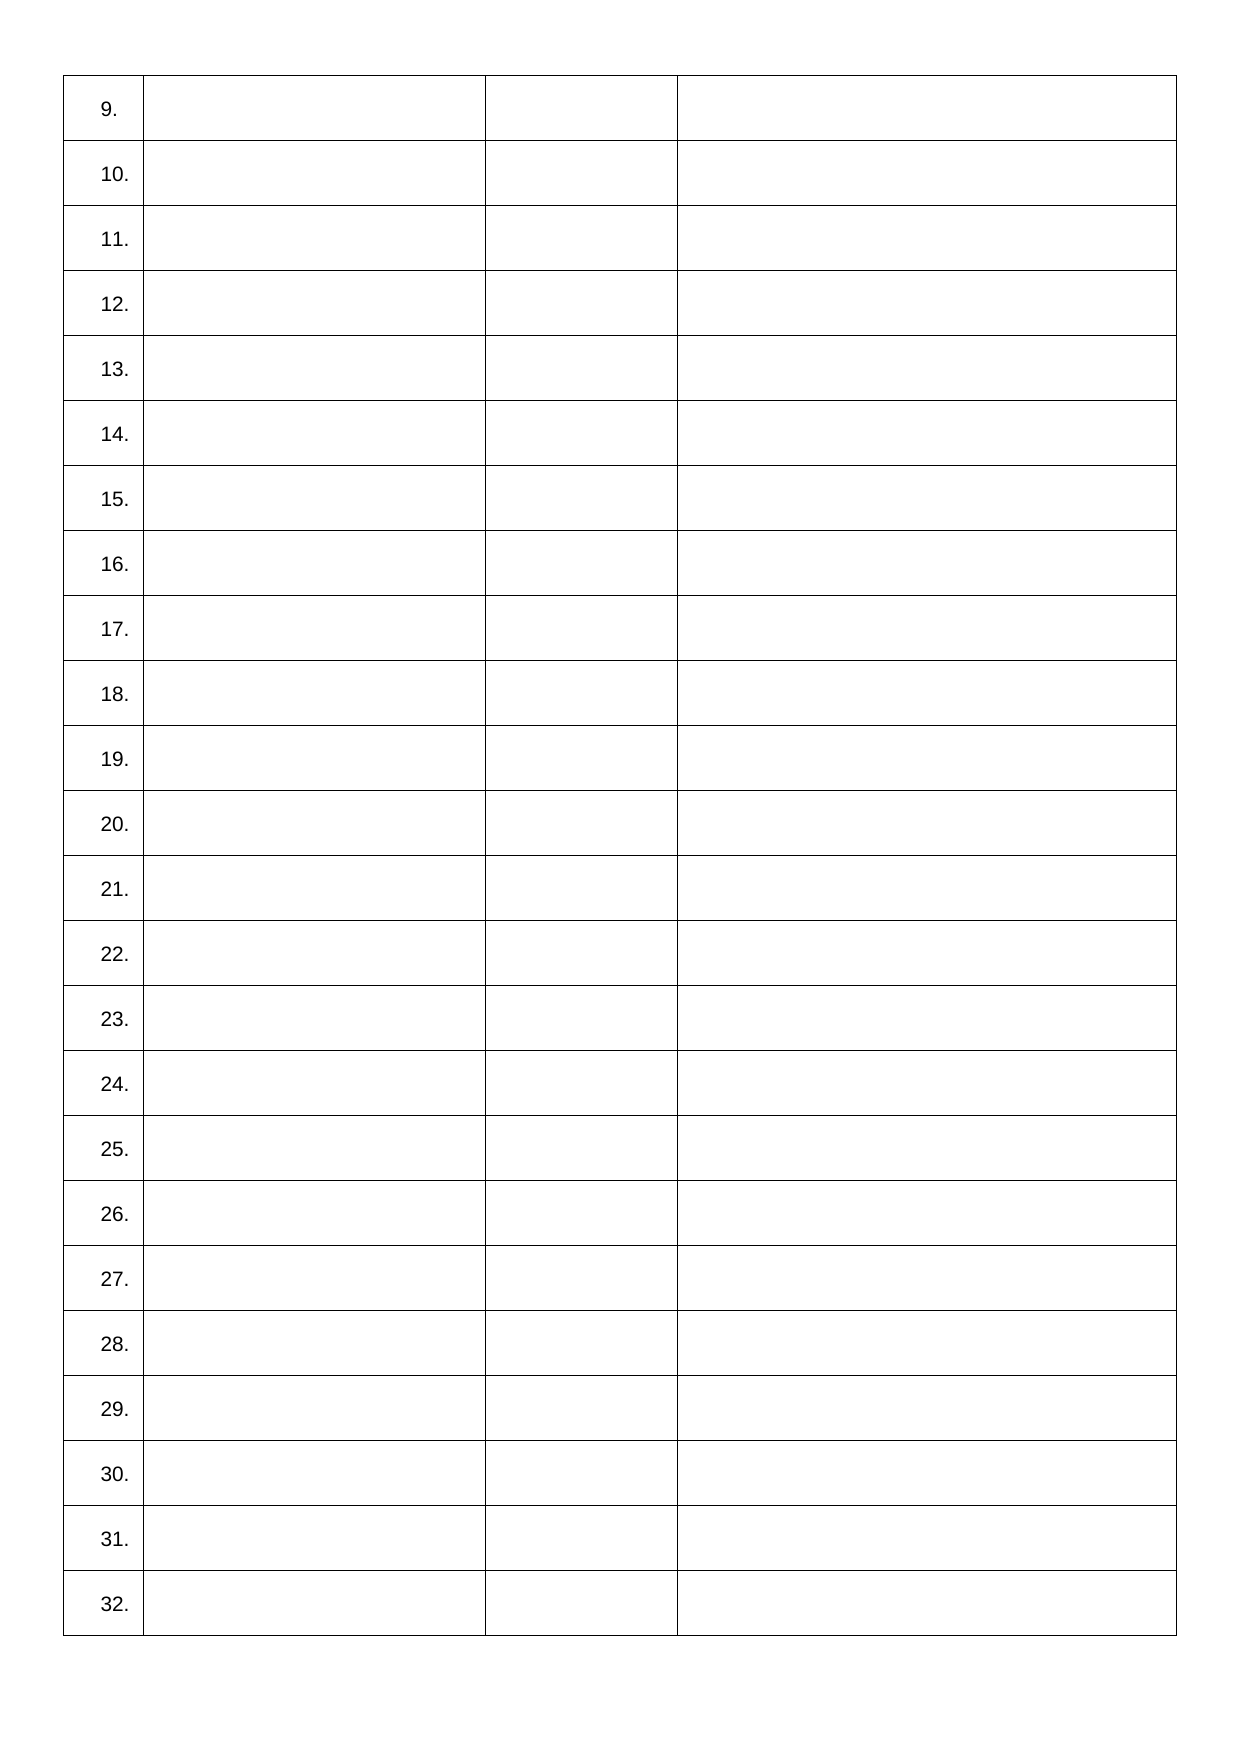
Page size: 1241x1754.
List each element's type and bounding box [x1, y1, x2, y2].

table_cell [486, 141, 677, 205]
table_cell [486, 661, 677, 725]
table_cell [678, 1246, 1176, 1310]
table_cell [64, 921, 143, 985]
table_cell [144, 986, 485, 1050]
table_cell [64, 726, 143, 790]
table_cell [678, 1051, 1176, 1115]
table_cell [64, 206, 143, 270]
table_cell [64, 336, 143, 400]
table_cell [64, 856, 143, 920]
table_cell [144, 661, 485, 725]
table_cell [64, 791, 143, 855]
table_cell [144, 1051, 485, 1115]
table_cell [64, 986, 143, 1050]
table_cell [486, 1506, 677, 1570]
table_cell [678, 791, 1176, 855]
table_cell [144, 791, 485, 855]
table_cell [64, 1181, 143, 1245]
table_cell [486, 1246, 677, 1310]
table_cell [678, 1116, 1176, 1180]
table_cell [144, 1441, 485, 1505]
table_cell [486, 401, 677, 465]
table_cell [678, 1181, 1176, 1245]
table_cell [64, 1051, 143, 1115]
table_cell [144, 1246, 485, 1310]
table_cell [64, 401, 143, 465]
table_cell [486, 336, 677, 400]
table_cell [486, 1116, 677, 1180]
table_cell [486, 206, 677, 270]
table_cell [64, 596, 143, 660]
table_cell [64, 1376, 143, 1440]
table_cell [678, 726, 1176, 790]
table_cell [144, 921, 485, 985]
table_cell [64, 1571, 143, 1635]
table_cell [144, 1311, 485, 1375]
table_cell [144, 76, 485, 140]
table_cell [144, 596, 485, 660]
table_cell [678, 531, 1176, 595]
table_cell [486, 596, 677, 660]
table_cell [678, 1311, 1176, 1375]
table_cell [486, 271, 677, 335]
table_cell [678, 856, 1176, 920]
table_cell [64, 1506, 143, 1570]
table_cell [486, 856, 677, 920]
table_cell [144, 336, 485, 400]
table_cell [64, 141, 143, 205]
table_cell [144, 271, 485, 335]
table_cell [64, 1116, 143, 1180]
table_cell [678, 661, 1176, 725]
table_cell [486, 531, 677, 595]
table_cell [144, 401, 485, 465]
table_cell [678, 271, 1176, 335]
table_cell [64, 531, 143, 595]
table_cell [678, 401, 1176, 465]
table_cell [144, 1376, 485, 1440]
table_cell [678, 1376, 1176, 1440]
table_cell [64, 466, 143, 530]
table_cell [678, 986, 1176, 1050]
table_cell [486, 1051, 677, 1115]
table_cell [486, 76, 677, 140]
table_cell [486, 791, 677, 855]
table_cell [678, 336, 1176, 400]
table_cell [678, 206, 1176, 270]
table_cell [486, 1376, 677, 1440]
table_cell [678, 596, 1176, 660]
table_cell [64, 271, 143, 335]
table_cell [144, 141, 485, 205]
table_cell [64, 1441, 143, 1505]
table_cell [486, 466, 677, 530]
table_cell [678, 1571, 1176, 1635]
table_cell [64, 1311, 143, 1375]
table_cell [486, 1181, 677, 1245]
table_cell [678, 1506, 1176, 1570]
table_cell [64, 76, 143, 140]
table_cell [144, 206, 485, 270]
table_cell [64, 1246, 143, 1310]
table_cell [144, 726, 485, 790]
table_cell [678, 1441, 1176, 1505]
table_cell [486, 986, 677, 1050]
table_cell [486, 1441, 677, 1505]
table_cell [486, 1311, 677, 1375]
table_cell [144, 466, 485, 530]
table_cell [678, 141, 1176, 205]
table_cell [678, 921, 1176, 985]
table_cell [678, 466, 1176, 530]
table_cell [486, 1571, 677, 1635]
table_cell [144, 1116, 485, 1180]
table_cell [144, 1571, 485, 1635]
table_cell [144, 1506, 485, 1570]
table_cell [144, 856, 485, 920]
table_cell [486, 726, 677, 790]
table_cell [64, 661, 143, 725]
table_cell [144, 531, 485, 595]
table_cell [144, 1181, 485, 1245]
table_cell [486, 921, 677, 985]
table_cell [678, 76, 1176, 140]
